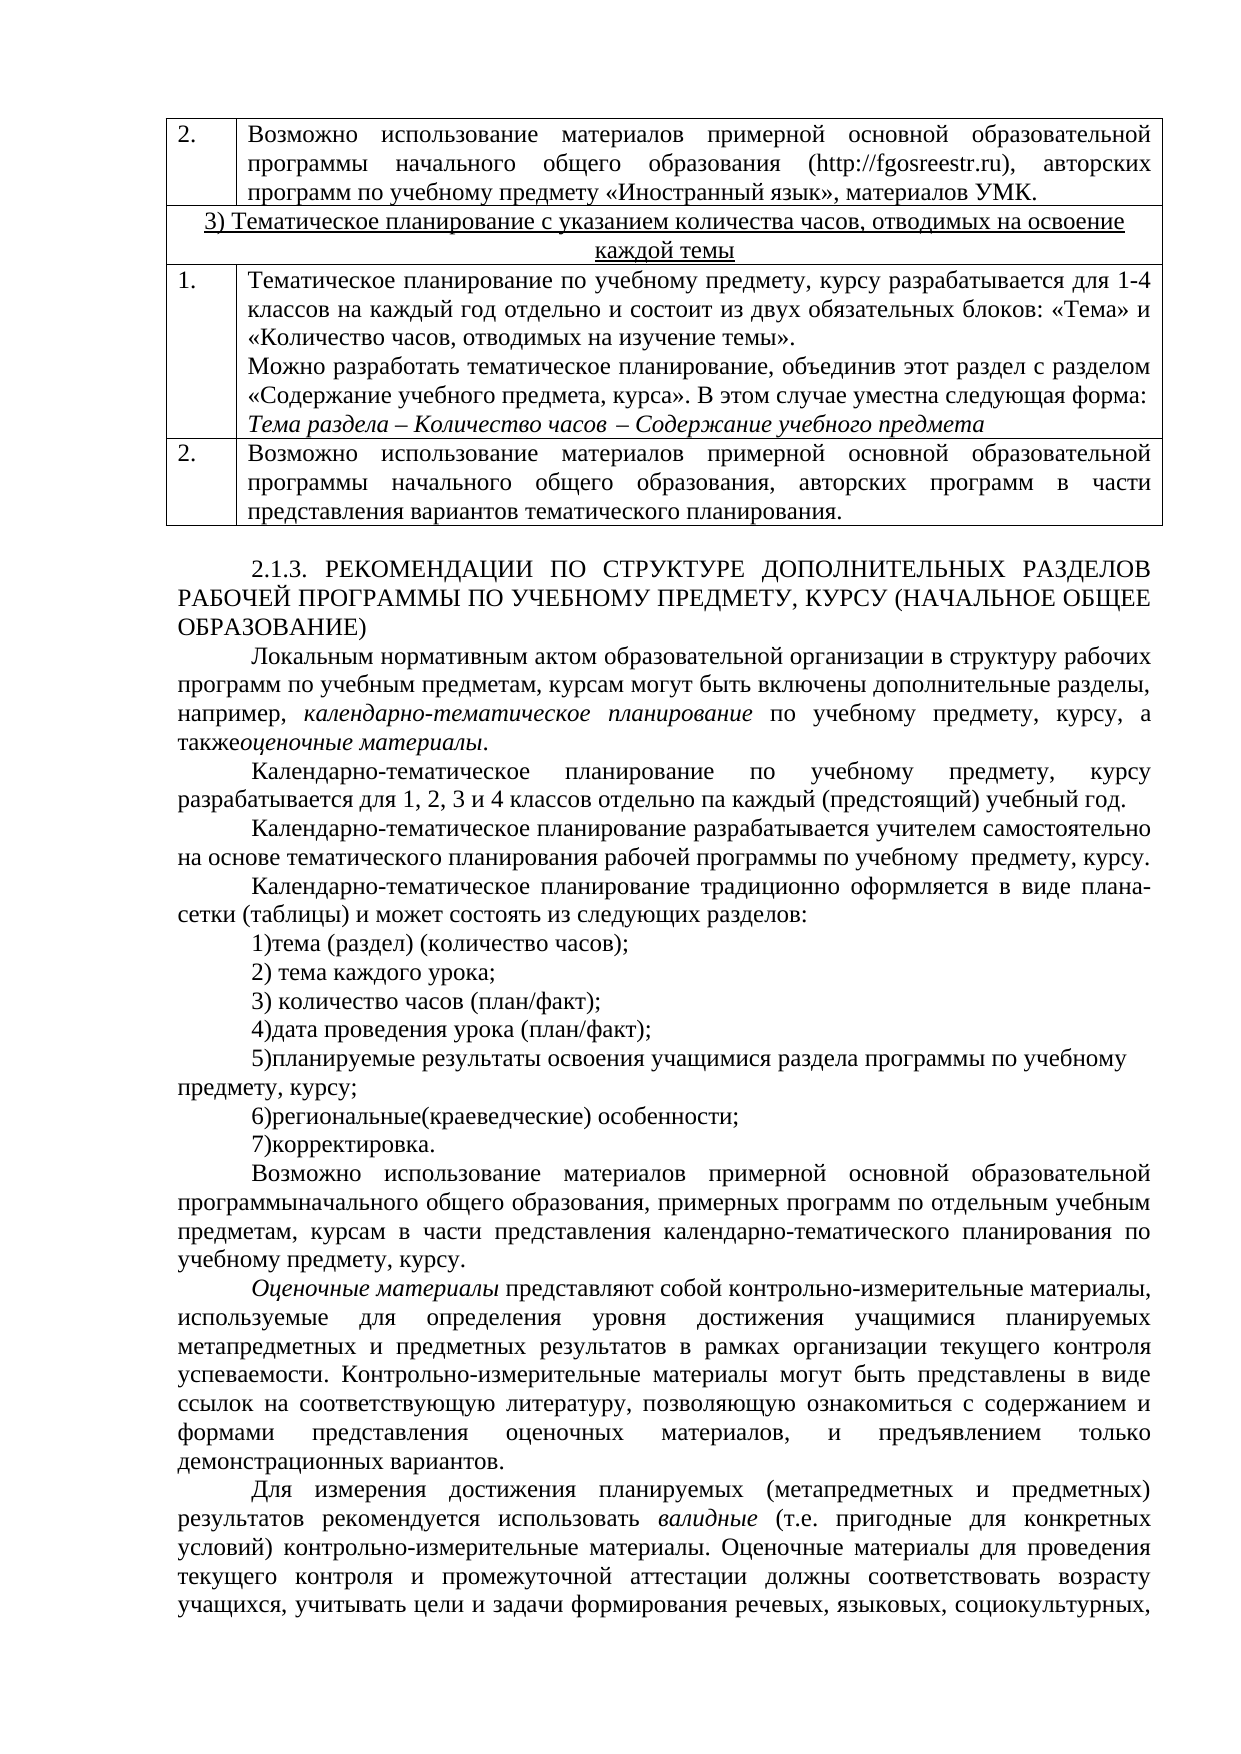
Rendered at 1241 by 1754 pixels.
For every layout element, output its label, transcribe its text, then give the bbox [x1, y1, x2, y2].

table_cell Тематическое планирование по учебному предмету, курсу разрабатывается для 1-4 классов на каждый год отдельно и состоит из двух обязательных блоков: «Тема» и «Количество часов, отводимых на изучение темы». Можно разработать тематическое планирование, объединив этот раздел с разделом «Содержание учебного предмета, курса». В этом случае уместна следующая форма: Тема раздела – Количество часов – Содержание учебного предмета [237, 265, 1162, 437]
text 4)дата проведения урока (план/факт); [177, 1014, 1152, 1043]
text 5)планируемые результаты освоения учащимися раздела программы по учебному предмету, курсу; [177, 1043, 1152, 1101]
table_cell Возможно использование материалов примерной основной образовательной программы начального общего образования (http://fgosreestr.ru), авторских программ по учебному предмету «Иностранный язык», материалов УМК. [237, 119, 1162, 205]
table_cell 1. [167, 265, 236, 437]
text 2.1.3. РЕКОМЕНДАЦИИ ПО СТРУКТУРЕ ДОПОЛНИТЕЛЬНЫХ РАЗДЕЛОВ РАБОЧЕЙ ПРОГРАММЫ ПО УЧЕБНОМУ ПРЕДМЕТУ, КУРСУ (НАЧАЛЬНОЕ ОБЩЕЕ ОБРАЗОВАНИЕ) [177, 554, 1152, 641]
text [177, 1474, 1152, 1618]
table_cell 2. [167, 119, 236, 205]
text Календарно-тематическое планирование традиционно оформляется в виде плана-сетки (таблицы) и может состоять из следующих разделов: [177, 871, 1152, 928]
table_cell 3) Тематическое планирование с указанием количества часов, отводимых на освоение каждой темы [167, 206, 1162, 264]
text Календарно-тематическое планирование разрабатывается учителем самостоятельно на основе тематического планирования рабочей программы по учебному предмету, курсу. [177, 813, 1152, 871]
text 6)региональные(краеведческие) особенности; [177, 1101, 1152, 1129]
table_cell Возможно использование материалов примерной основной образовательной программы начального общего образования, авторских программ в части представления вариантов тематического планирования. [237, 439, 1162, 525]
text 3) количество часов (план/факт); [177, 986, 1152, 1014]
text Оценочные материалы представляют собой контрольно-измерительные материалы, используемые для определения уровня достижения учащимися планируемых метапредметных и предметных результатов в рамках организации текущего контроля успеваемости. Контрольно-измерительные материалы могут быть представлены в виде ссылок на соответствующую литературу, позволяющую ознакомиться с содержанием и формами представления оценочных материалов, и предъявлением только демонстрационных вариантов. [177, 1273, 1152, 1474]
text 1)тема (раздел) (количество часов); [177, 928, 1152, 957]
text 7)корректировка. [177, 1129, 1152, 1158]
table_cell 2. [167, 439, 236, 525]
text Локальным нормативным актом образовательной организации в структуру рабочих программ по учебным предметам, курсам могут быть включены дополнительные разделы, например, календарно-тематическое планирование по учебному предмету, курсу, а такжеоценочные материалы. [177, 641, 1152, 756]
text Возможно использование материалов примерной основной образовательной программыначального общего образования, примерных программ по отдельным учебным предметам, курсам в части представления календарно-тематического планирования по учебному предмету, курсу. [177, 1158, 1152, 1273]
text 2) тема каждого урока; [177, 957, 1152, 986]
text Календарно-тематическое планирование по учебному предмету, курсу разрабатывается для 1, 2, 3 и 4 классов отдельно па каждый (предстоящий) учебный год. [177, 756, 1152, 813]
